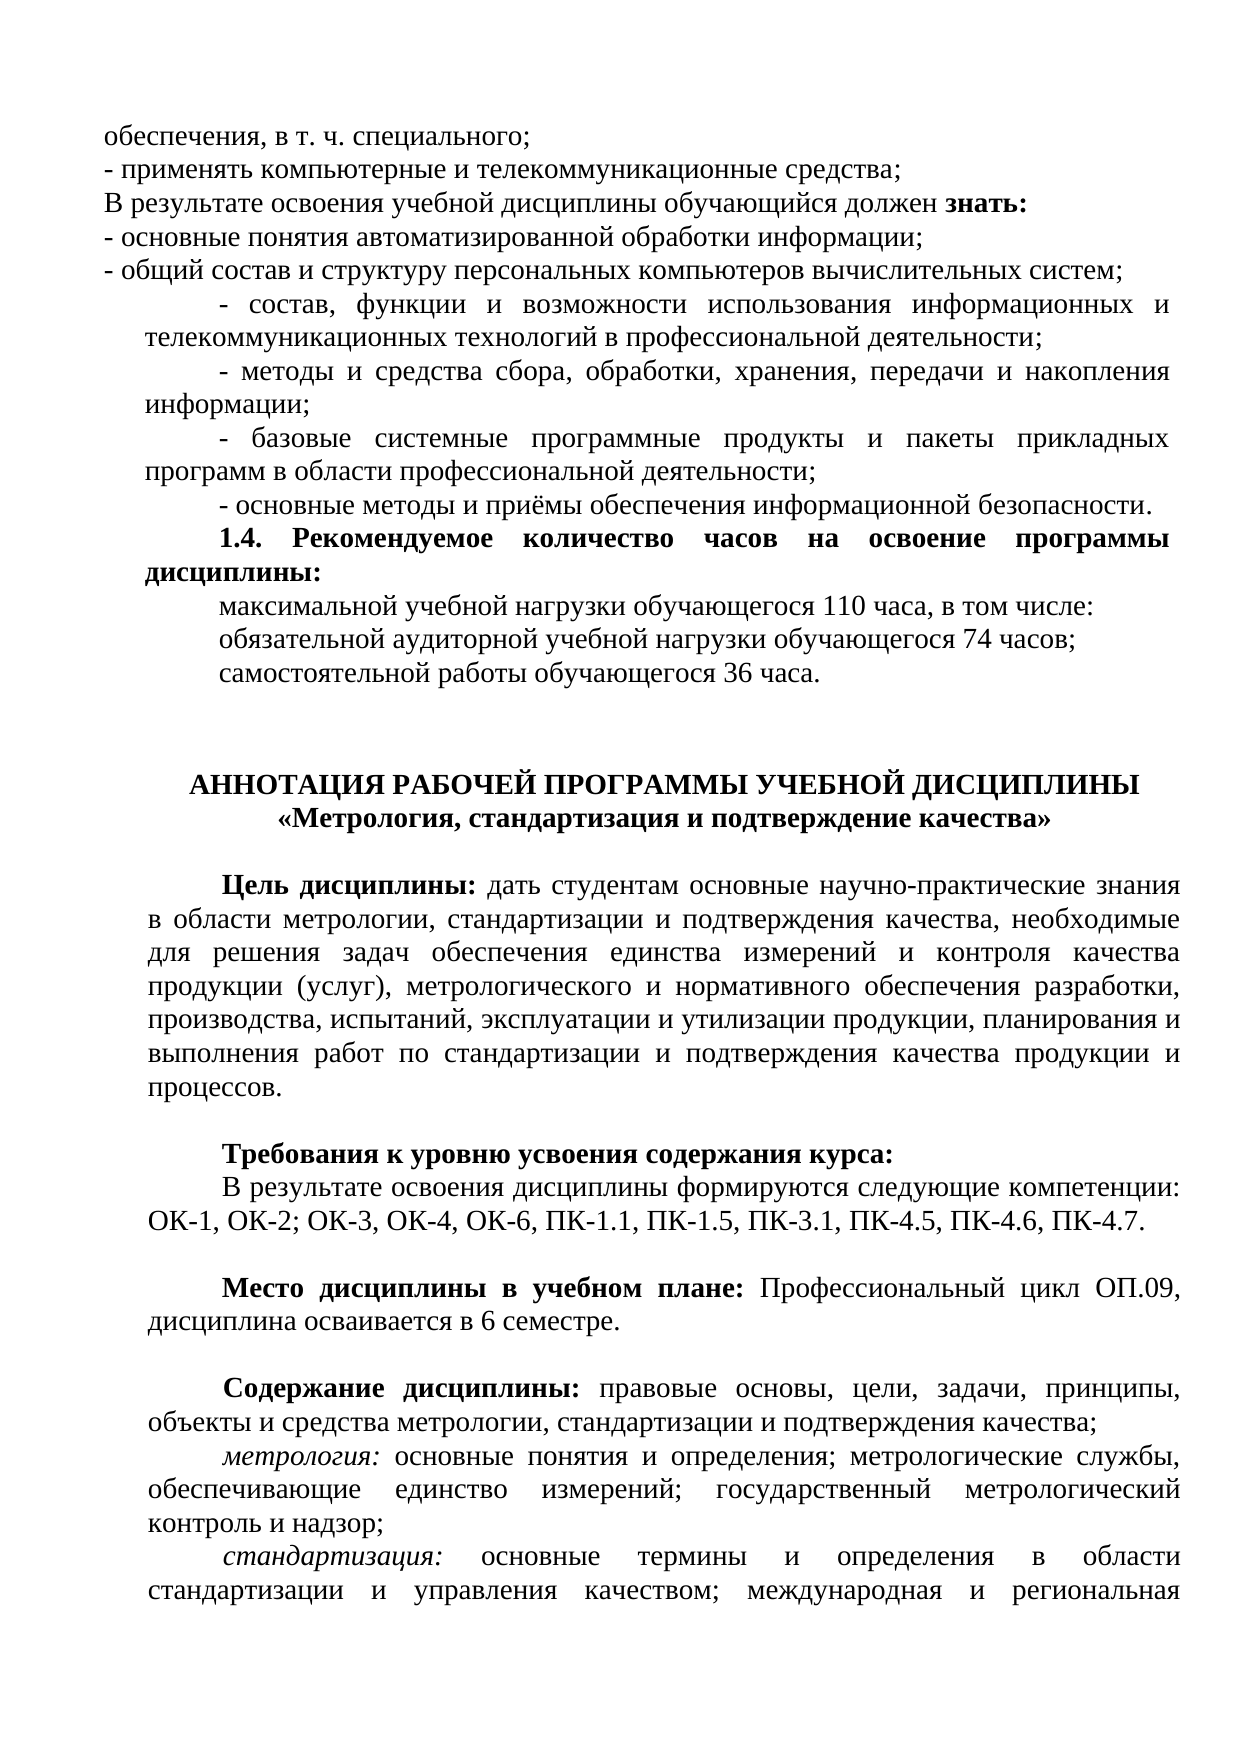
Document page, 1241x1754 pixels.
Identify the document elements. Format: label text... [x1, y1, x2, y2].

text метрология: основные понятия и определения; метрологические службы, обеспечивающие единство измерений; государственный метрологический контроль и надзор; [148, 1438, 1181, 1538]
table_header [133, 118, 1181, 712]
text Цель дисциплины: дать студентам основные научно-практические знания в области метрологии, стандартизации и подтверждения качества, необходимые для решения задач обеспечения единства измерений и контроля качества продукции (услуг), метрологического и нормативного обеспечения разработки, производства, испытаний, эксплуатации и утилизации продукции, планирования и выполнения работ по стандартизации и подтверждения качества продукции и процессов. [148, 867, 1181, 1102]
text Требования к уровню усвоения содержания курса: [148, 1136, 1181, 1169]
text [148, 1538, 1181, 1605]
table_header [103, 118, 133, 712]
text Содержание дисциплины: правовые основы, цели, задачи, принципы, объекты и средства метрологии, стандартизации и подтверждения качества; [148, 1371, 1181, 1438]
text АННОТАЦИЯ РАБОЧЕЙ ПРОГРАММЫ УЧЕБНОЙ ДИСЦИПЛИНЫ [148, 767, 1181, 800]
text В результате освоения дисциплины формируются следующие компетенции: ОК-1, ОК-2; ОК-3, ОК-4, ОК-6, ПК-1.1, ПК-1.5, ПК-3.1, ПК-4.5, ПК-4.6, ПК-4.7. [148, 1169, 1181, 1236]
text «Метрология, стандартизация и подтверждение качества» [148, 800, 1181, 834]
text Место дисциплины в учебном плане: Профессиональный цикл ОП.09, дисциплина осваивается в 6 семестре. [148, 1270, 1181, 1337]
